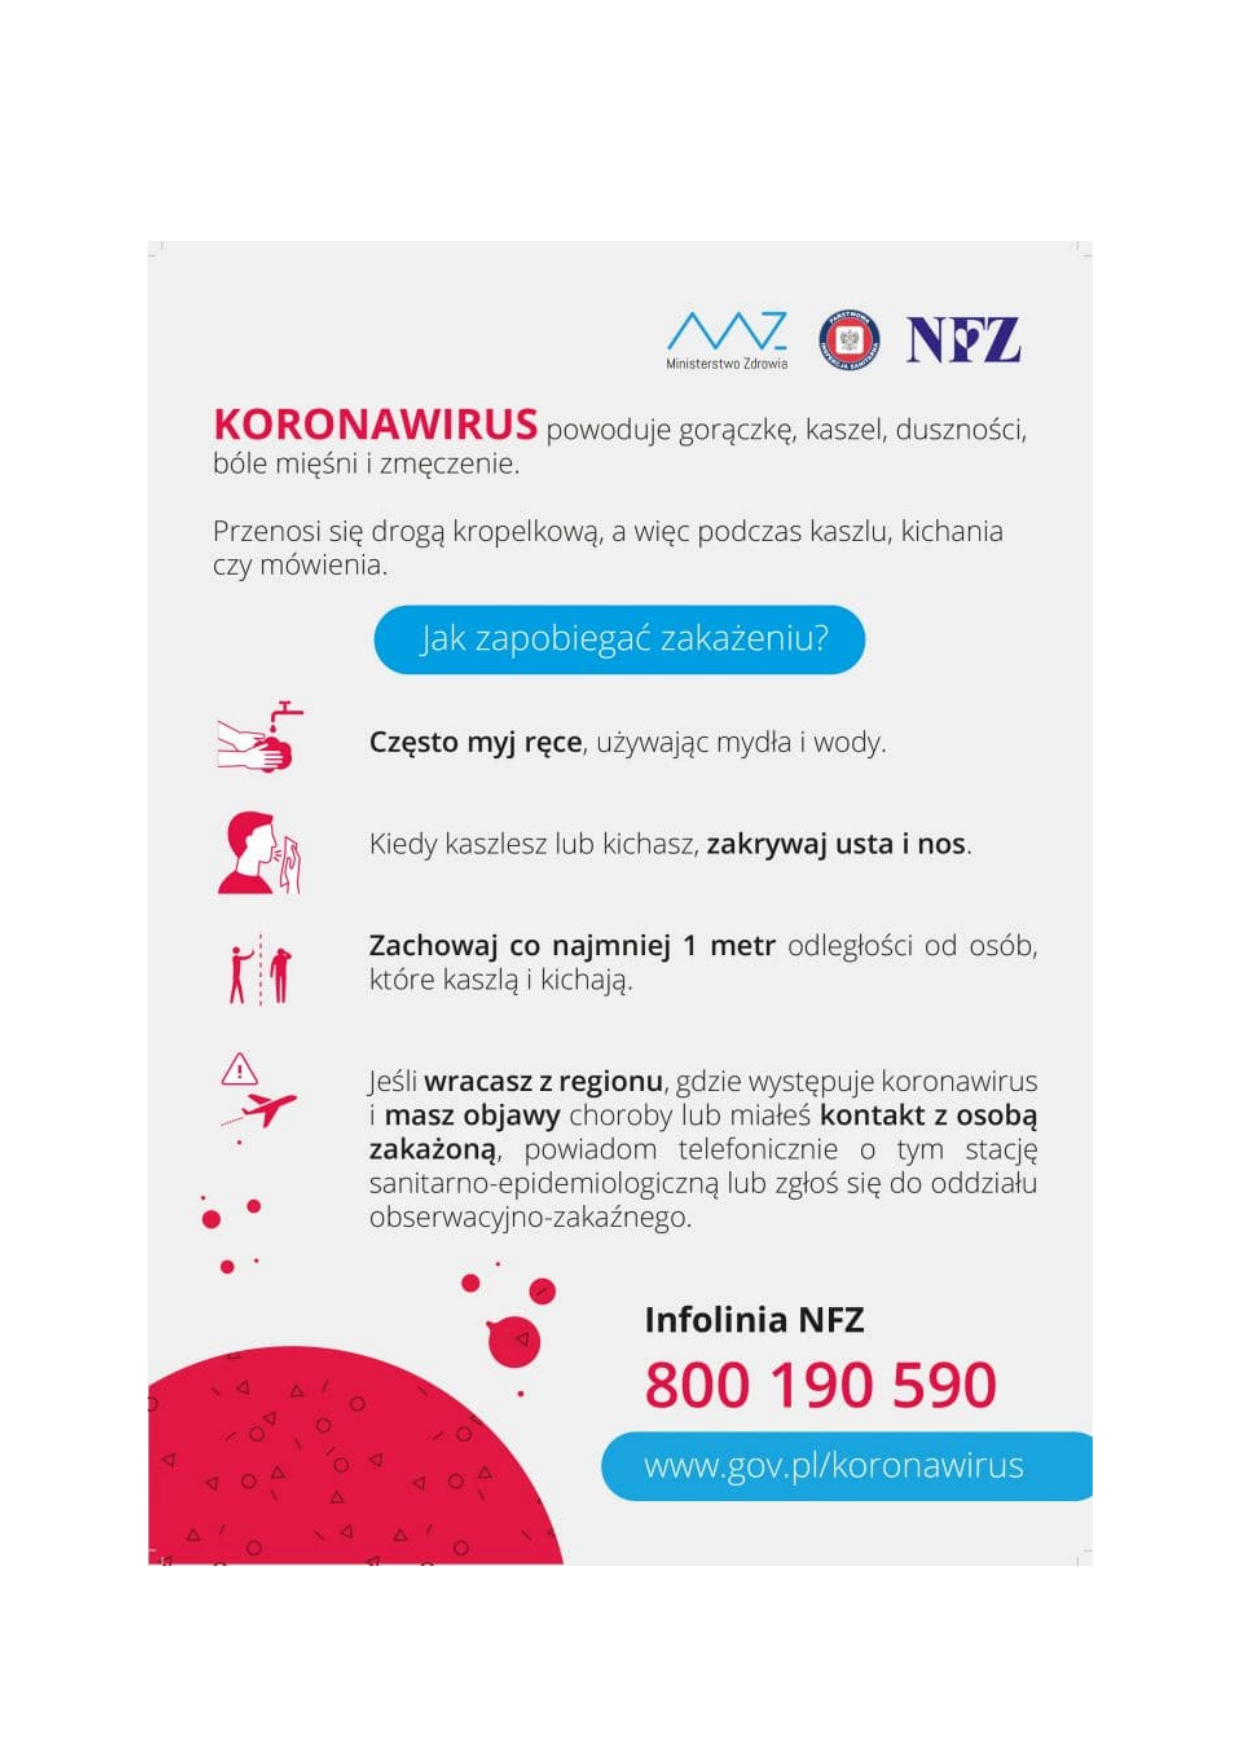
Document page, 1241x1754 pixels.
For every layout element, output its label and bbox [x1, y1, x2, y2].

picture [147, 241, 1093, 1566]
